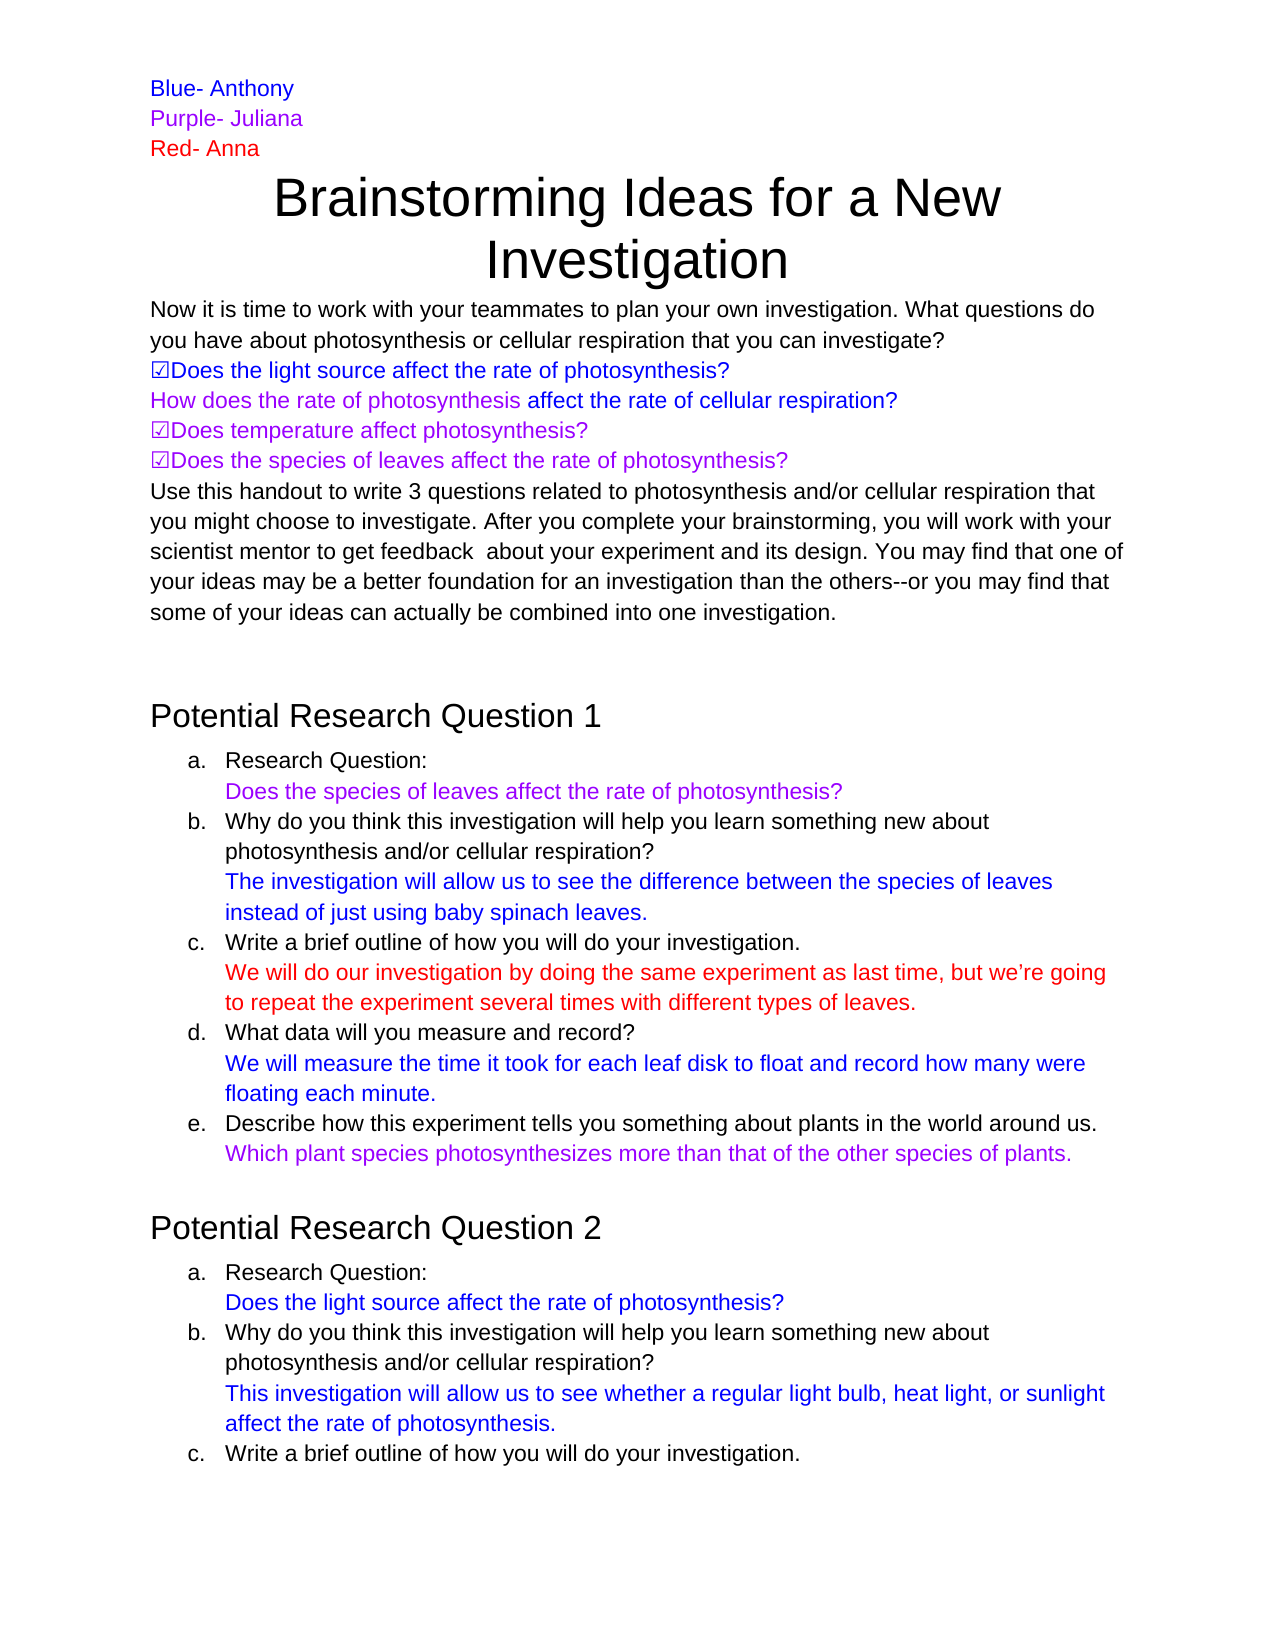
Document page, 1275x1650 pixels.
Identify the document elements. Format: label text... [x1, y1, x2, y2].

list What data will you measure and record? We will measure the time it took for each leaf disk to float and record how many were floating each minute. [187, 1019, 1125, 1106]
title Brainstorming Ideas for a New Investigation [150, 166, 1125, 290]
list Write a brief outline of how you will do your investigation. We will do our investigation by doing the same experiment as last time, but we’re going to repeat the experiment several times with different types of leaves. [187, 929, 1125, 1015]
text Now it is time to work with your teammates to plan your own investigation. What questions do you have about photosynthesis or cellular respiration that you can investigate? [150, 296, 1125, 353]
text ☑Does the light source affect the rate of photosynthesis? [150, 357, 1125, 383]
list Research Question: Does the species of leaves affect the rate of photosynthesis? [187, 747, 1125, 804]
text Use this handout to write 3 questions related to photosynthesis and/or cellular respiration that you might choose to investigate. After you complete your brainstorming, you will work with your scientist mentor to get feedback about your experiment and its design. You may find that one of your ideas may be a better foundation for an investigation than the others--or you may find that some of your ideas can actually be combined into one investigation. [150, 478, 1125, 625]
text Which plant species photosynthesizes more than that of the other species of plants. [150, 1140, 1125, 1166]
subtitle Potential Research Question 2 [150, 1208, 1125, 1246]
list Write a brief outline of how you will do your investigation. [187, 1440, 1125, 1466]
list Why do you think this investigation will help you learn something new about photosynthesis and/or cellular respiration? The investigation will allow us to see the difference between the species of leaves instead of just using baby spinach leaves. [187, 808, 1125, 925]
subtitle Potential Research Question 1 [150, 696, 1125, 735]
text ☑Does the species of leaves affect the rate of photosynthesis? [150, 447, 1125, 474]
list Describe how this experiment tells you something about plants in the world around us. [187, 1110, 1125, 1136]
list Why do you think this investigation will help you learn something new about photosynthesis and/or cellular respiration? This investigation will allow us to see whether a regular light bulb, heat light, or sunlight affect the rate of photosynthesis. [187, 1319, 1125, 1436]
list Research Question: Does the light source affect the rate of photosynthesis? [187, 1259, 1125, 1315]
text ☑Does temperature affect photosynthesis? [150, 417, 1125, 444]
text How does the rate of photosynthesis affect the rate of cellular respiration? [150, 387, 1125, 413]
